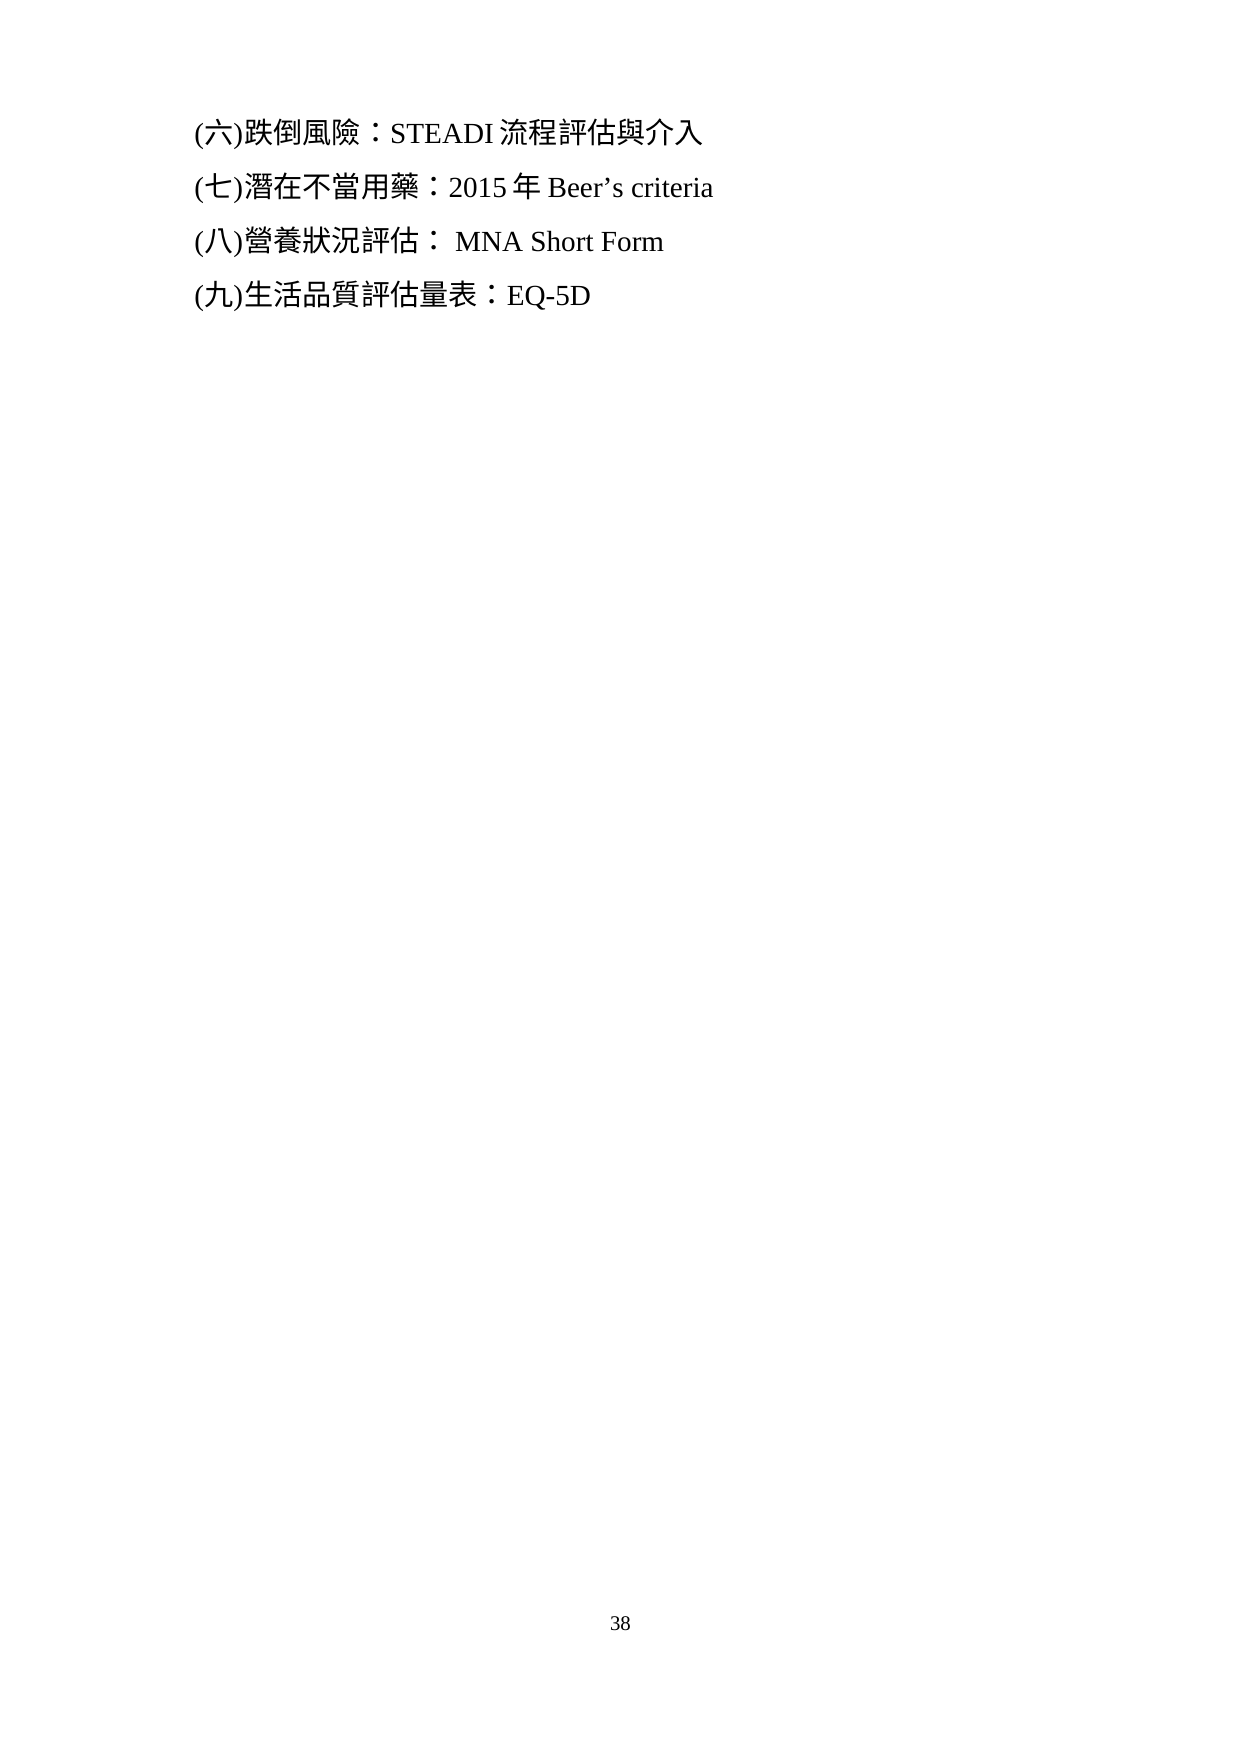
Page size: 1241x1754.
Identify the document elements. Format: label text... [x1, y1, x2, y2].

list 跌倒風險：STEADI流程評估與介入 [194, 100, 1110, 154]
list 潛在不當用藥：2015年Beer’s criteria [194, 154, 1110, 208]
list 生活品質評估量表：EQ-5D [194, 262, 1110, 317]
list 營養狀況評估： MNA Short Form [194, 208, 1110, 262]
